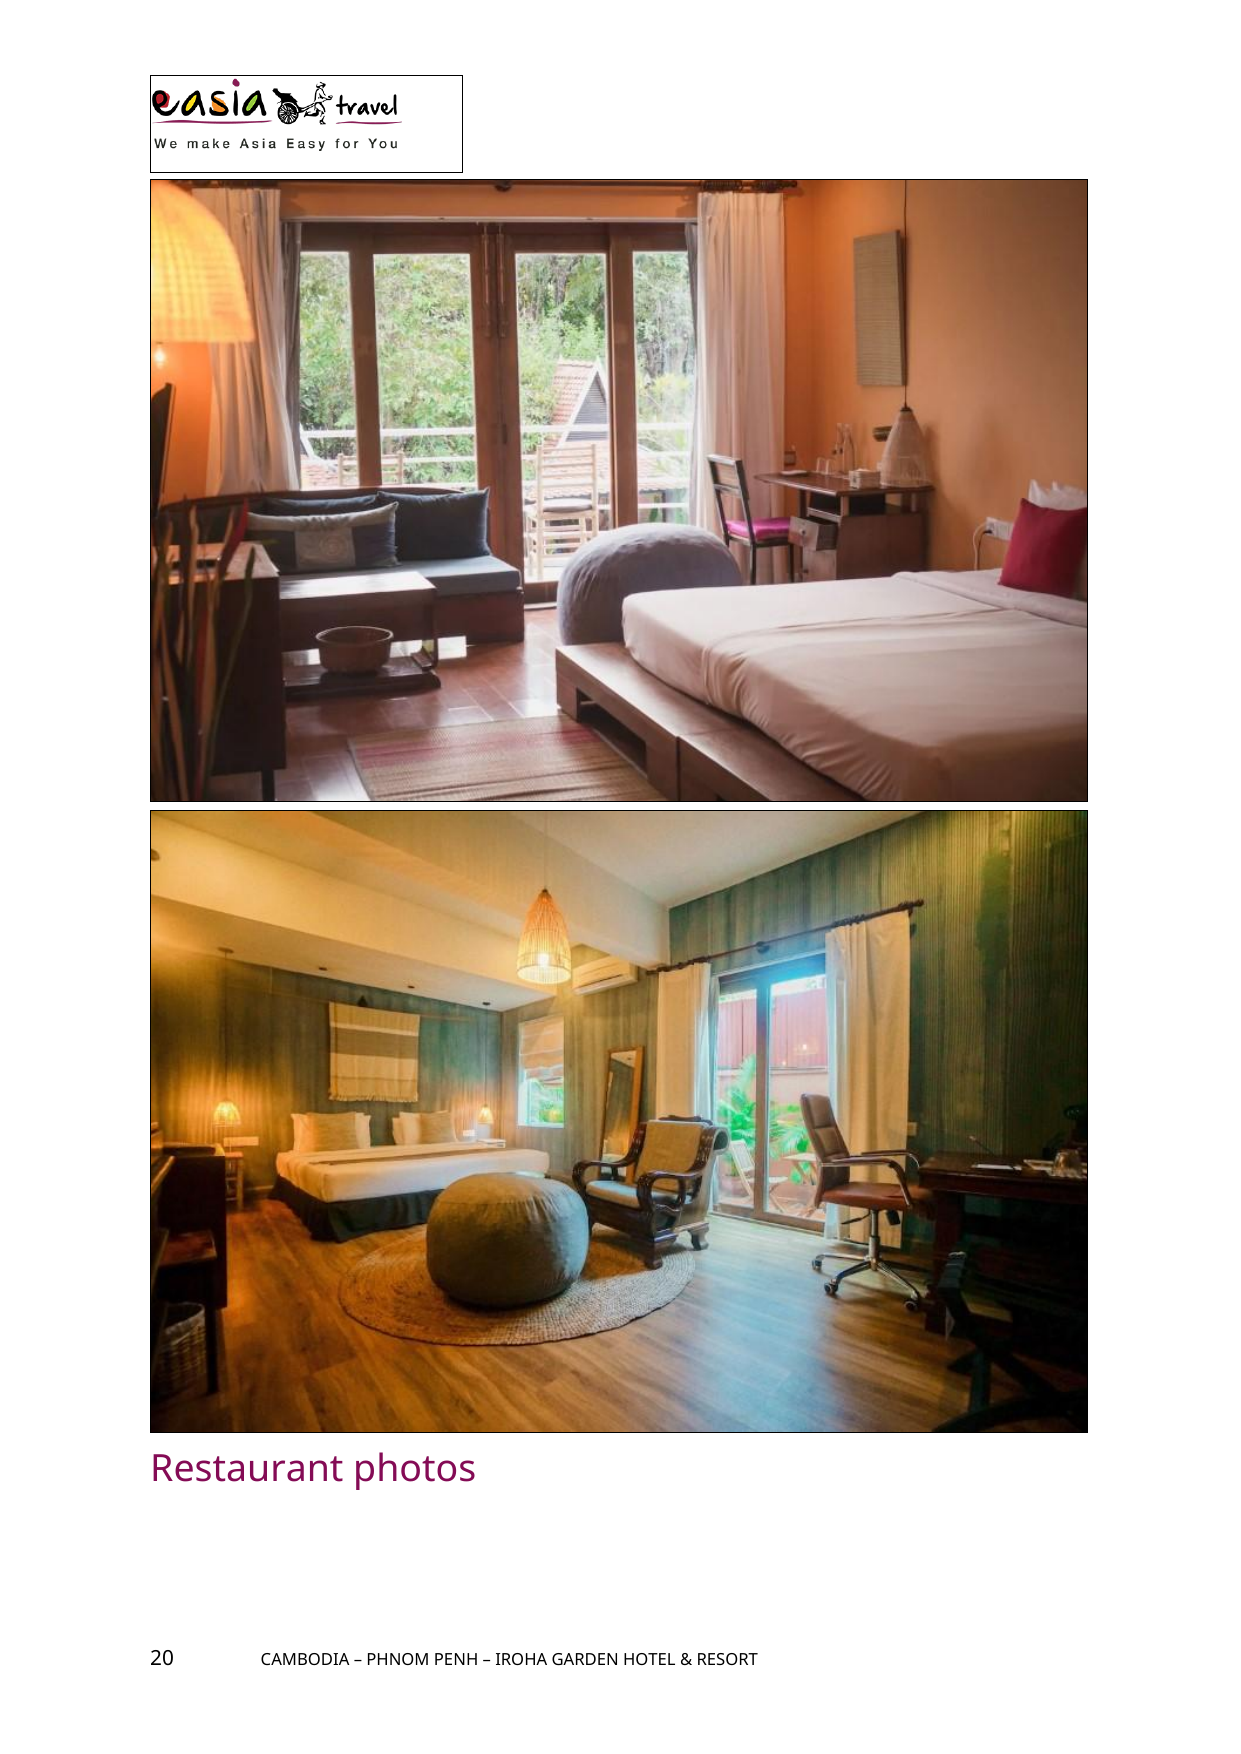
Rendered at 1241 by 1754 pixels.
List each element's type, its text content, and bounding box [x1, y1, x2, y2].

picture [151, 76, 462, 172]
subtitle Restaurant photos [150, 1441, 1090, 1492]
picture [151, 811, 1087, 1432]
picture [151, 180, 1087, 801]
